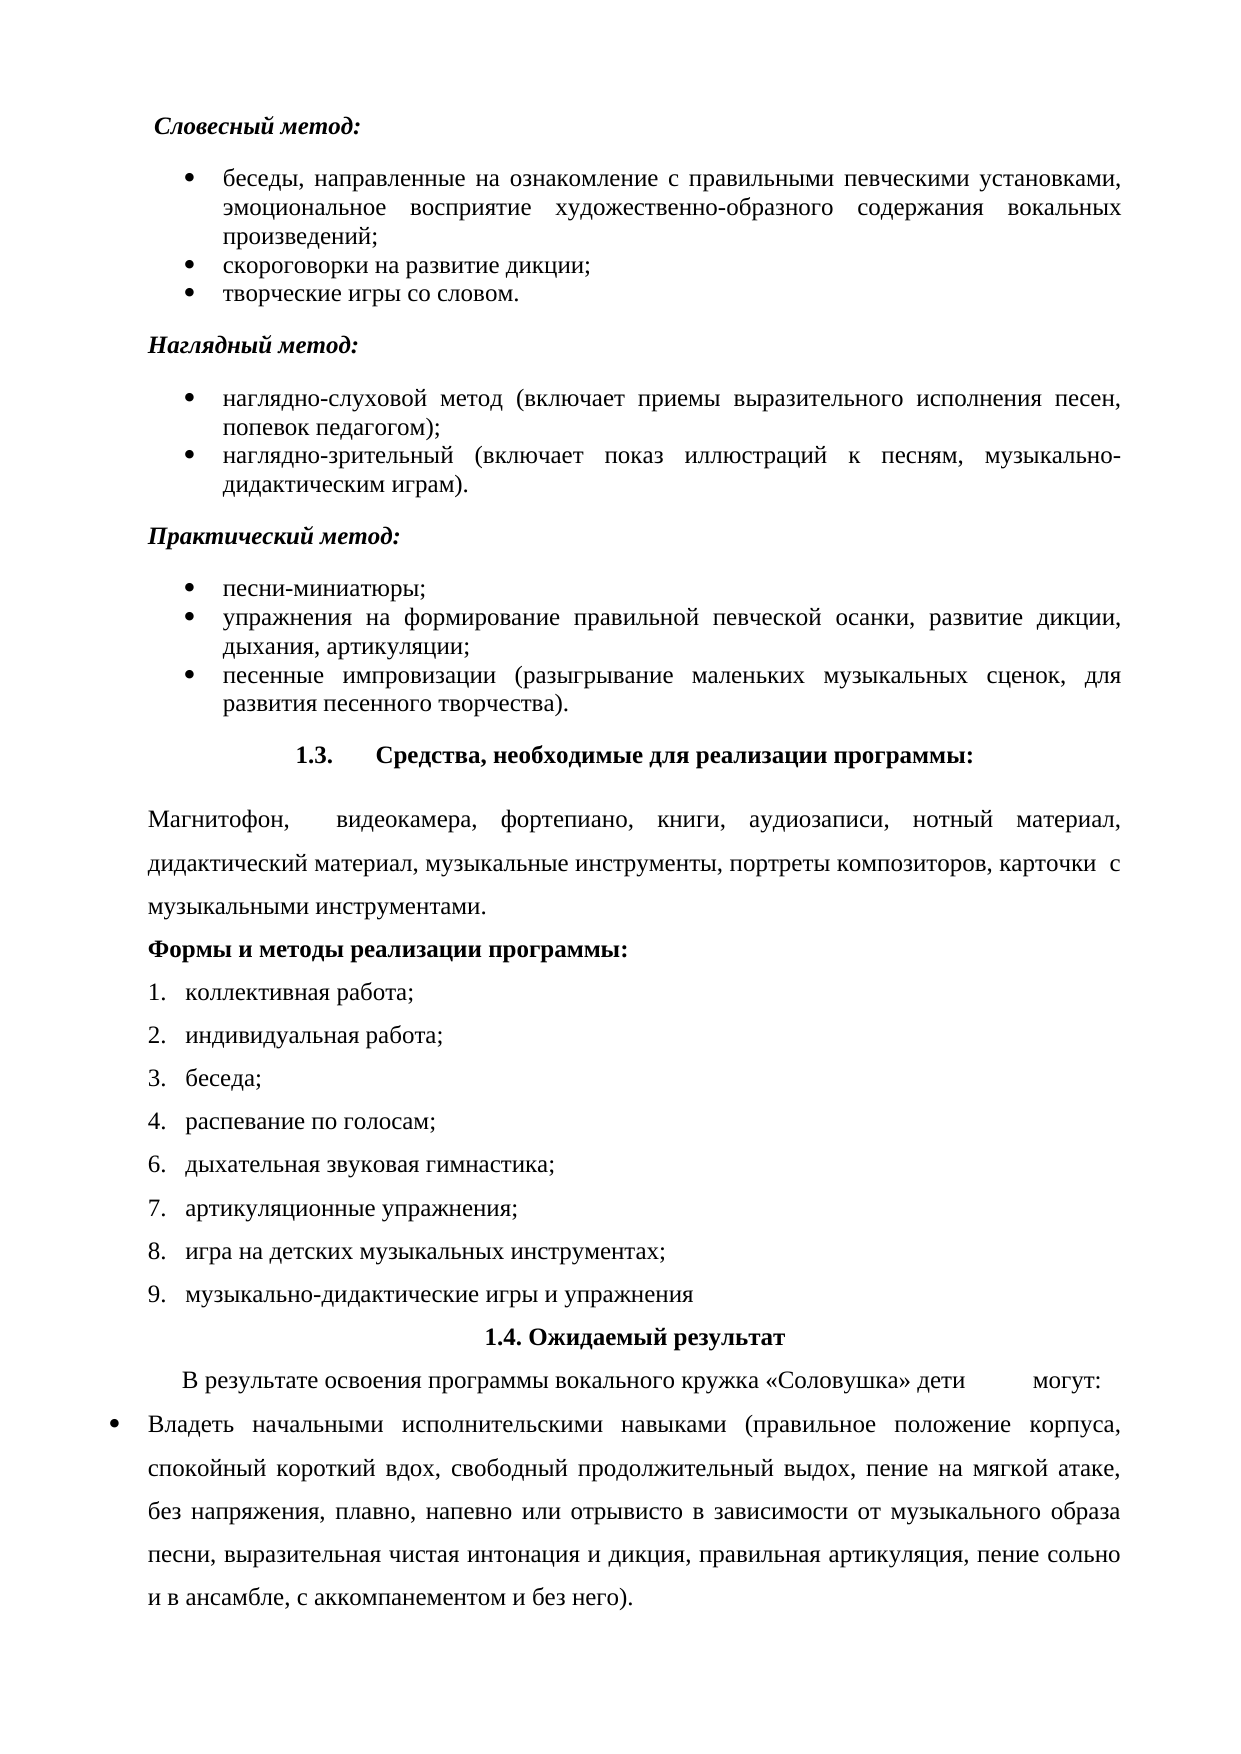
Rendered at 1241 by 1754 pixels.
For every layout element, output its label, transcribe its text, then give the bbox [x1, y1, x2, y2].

text Практический метод: [148, 521, 1122, 550]
list скороговорки на развитие дикции; [185, 250, 1122, 278]
text В результате освоения программы вокального кружка «Соловушка» дети могут: [148, 1365, 1122, 1394]
list песни-миниатюры; [185, 573, 1122, 602]
list упражнения на формирование правильной певческой осанки, развитие дикции, дыхания, артикуляции; [185, 602, 1122, 660]
list беседы, направленные на ознакомление с правильными певческими установками, эмоциональное восприятие художественно-образного содержания вокальных произведений; [185, 163, 1122, 250]
text 1. коллективная работа; [148, 977, 1122, 1006]
text Наглядный метод: [148, 331, 1122, 359]
text Магнитофон, видеокамера, фортепиано, книги, аудиозаписи, нотный материал, дидактический материал, музыкальные инструменты, портреты композиторов, карточки с музыкальными инструментами. [148, 804, 1122, 919]
text Формы и методы реализации программы: [148, 934, 1122, 963]
list Владеть начальными исполнительскими навыками (правильное положение корпуса, спокойный короткий вдох, свободный продолжительный выдох, пение на мягкой атаке, без напряжения, плавно, напевно или отрывисто в зависимости от музыкального образа песни, выразительная чистая интонация и дикция, правильная артикуляция, пение сольно и в ансамбле, с аккомпанементом и без него). [110, 1409, 1122, 1611]
list песенные импровизации (разыгрывание маленьких музыкальных сценок, для развития песенного творчества). [185, 660, 1122, 717]
subtitle 1.4. Ожидаемый результат [148, 1322, 1122, 1351]
list наглядно-зрительный (включает показ иллюстраций к песням, музыкально-дидактическим играм). [185, 440, 1122, 498]
list творческие игры со словом. [185, 278, 1122, 307]
text 8. игра на детских музыкальных инструментах; [148, 1236, 1122, 1264]
list наглядно-слуховой метод (включает приемы выразительного исполнения песен, попевок педагогом); [185, 383, 1122, 440]
list Средства, необходимые для реализации программы: [148, 741, 1122, 769]
text 3. беседа; [148, 1063, 1122, 1092]
text 9. музыкально-дидактические игры и упражнения [148, 1279, 1122, 1308]
text 4. распевание по голосам; [148, 1106, 1122, 1135]
text Словесный метод: [148, 111, 1122, 140]
text 2. индивидуальная работа; [148, 1020, 1122, 1049]
text 6. дыхательная звуковая гимнастика; [148, 1149, 1122, 1178]
text 7. артикуляционные упражнения; [148, 1193, 1122, 1221]
